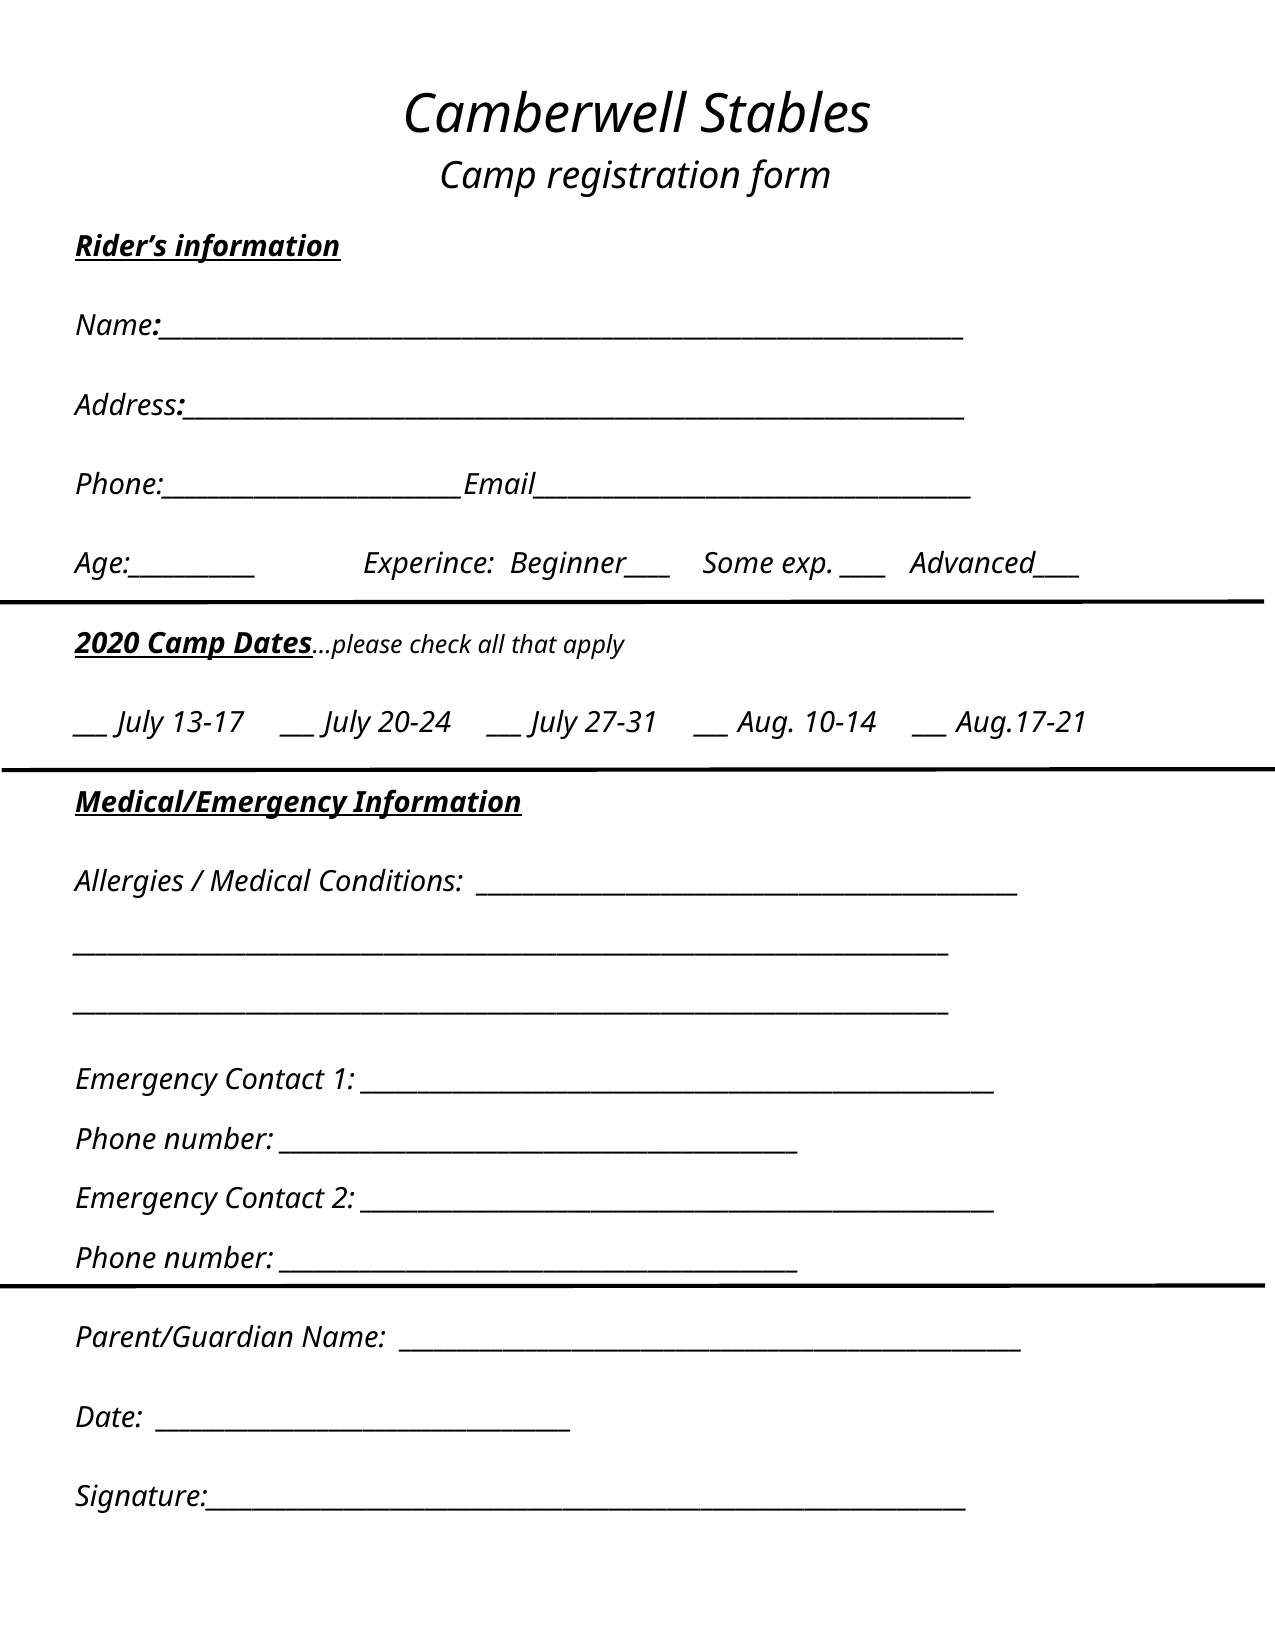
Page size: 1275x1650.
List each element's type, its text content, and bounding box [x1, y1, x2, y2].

text Signature:__________________________________________________________________ [75, 1475, 1200, 1515]
text ____________________________________________________________________________ [75, 920, 1200, 959]
text Phone:__________________________Email______________________________________ [75, 463, 1200, 503]
text Age:___________ Experince: Beginner____ Some exp. ____ Advanced____ [75, 543, 1200, 582]
text Date: ____________________________________ [75, 1396, 1200, 1436]
text Parent/Guardian Name: ______________________________________________________ [75, 1316, 1200, 1356]
text Camp registration form [75, 149, 1200, 200]
text 2020 Camp Dates…please check all that apply [75, 622, 1200, 662]
text Camberwell Stables [75, 75, 1200, 149]
text Name:_____________________________________________________________________ [75, 305, 1200, 344]
text Medical/Emergency Information [75, 781, 1200, 821]
text Phone number: _____________________________________________ [75, 1118, 1200, 1158]
text ____________________________________________________________________________ [75, 979, 1200, 1019]
text Allergies / Medical Conditions: _______________________________________________ [75, 860, 1200, 900]
text Address:___________________________________________________________________ [75, 384, 1200, 424]
text Emergency Contact 1: _______________________________________________________ [75, 1059, 1200, 1098]
text Rider’s information [75, 225, 1200, 265]
text ___ July 13-17 ___ July 20-24 ___ July 27-31 ___ Aug. 10-14 ___ Aug.17-21 [75, 702, 1200, 741]
text Phone number: _____________________________________________ [75, 1237, 1200, 1277]
text Emergency Contact 2: _______________________________________________________ [75, 1178, 1200, 1217]
